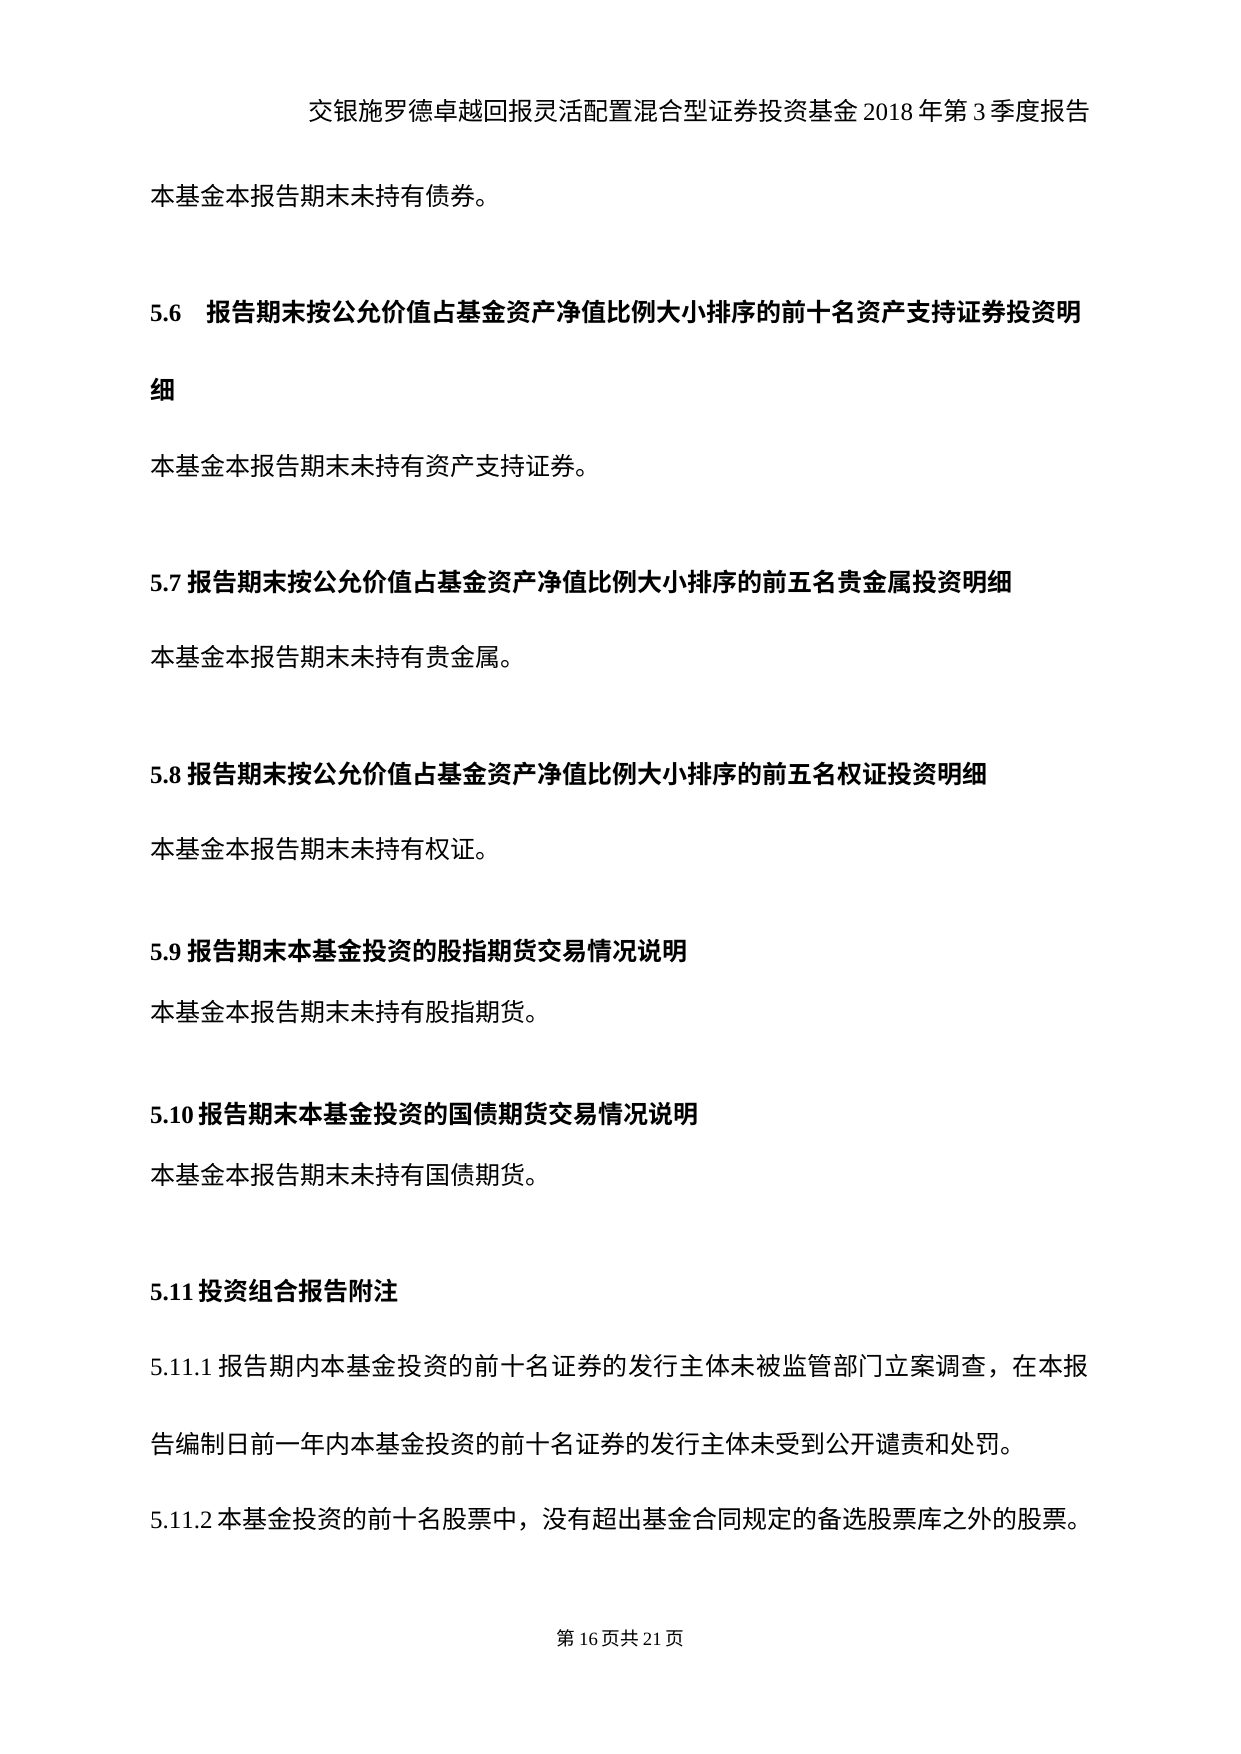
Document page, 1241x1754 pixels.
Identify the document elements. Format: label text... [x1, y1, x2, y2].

text 本基金本报告期末未持有国债期货。 [150, 1141, 1090, 1206]
text 5.11.1报告期内本基金投资的前十名证券的发行主体未被监管部门立案调查，在本报告编制日前一年内本基金投资的前十名证券的发行主体未受到公开谴责和处罚。 [150, 1332, 1090, 1475]
text 本基金本报告期末未持有贵金属。 [150, 623, 1090, 688]
text 5.9 报告期末本基金投资的股指期货交易情况说明 [150, 931, 1090, 968]
text 5.7 报告期末按公允价值占基金资产净值比例大小排序的前五名贵金属投资明细 [150, 548, 1090, 613]
text 本基金本报告期末未持有权证。 [150, 815, 1090, 880]
text 5.6 报告期末按公允价值占基金资产净值比例大小排序的前十名资产支持证券投资明细 [150, 278, 1090, 421]
text 本基金本报告期末未持有债券。 [150, 162, 1090, 227]
text 5.10报告期末本基金投资的国债期货交易情况说明 [150, 1094, 1090, 1131]
text 本基金本报告期末未持有资产支持证券。 [150, 432, 1090, 497]
text 本基金本报告期末未持有股指期货。 [150, 978, 1090, 1043]
text 5.8 报告期末按公允价值占基金资产净值比例大小排序的前五名权证投资明细 [150, 740, 1090, 805]
text 5.11.2本基金投资的前十名股票中，没有超出基金合同规定的备选股票库之外的股票。 [150, 1486, 1090, 1551]
text 5.11投资组合报告附注 [150, 1257, 1090, 1322]
